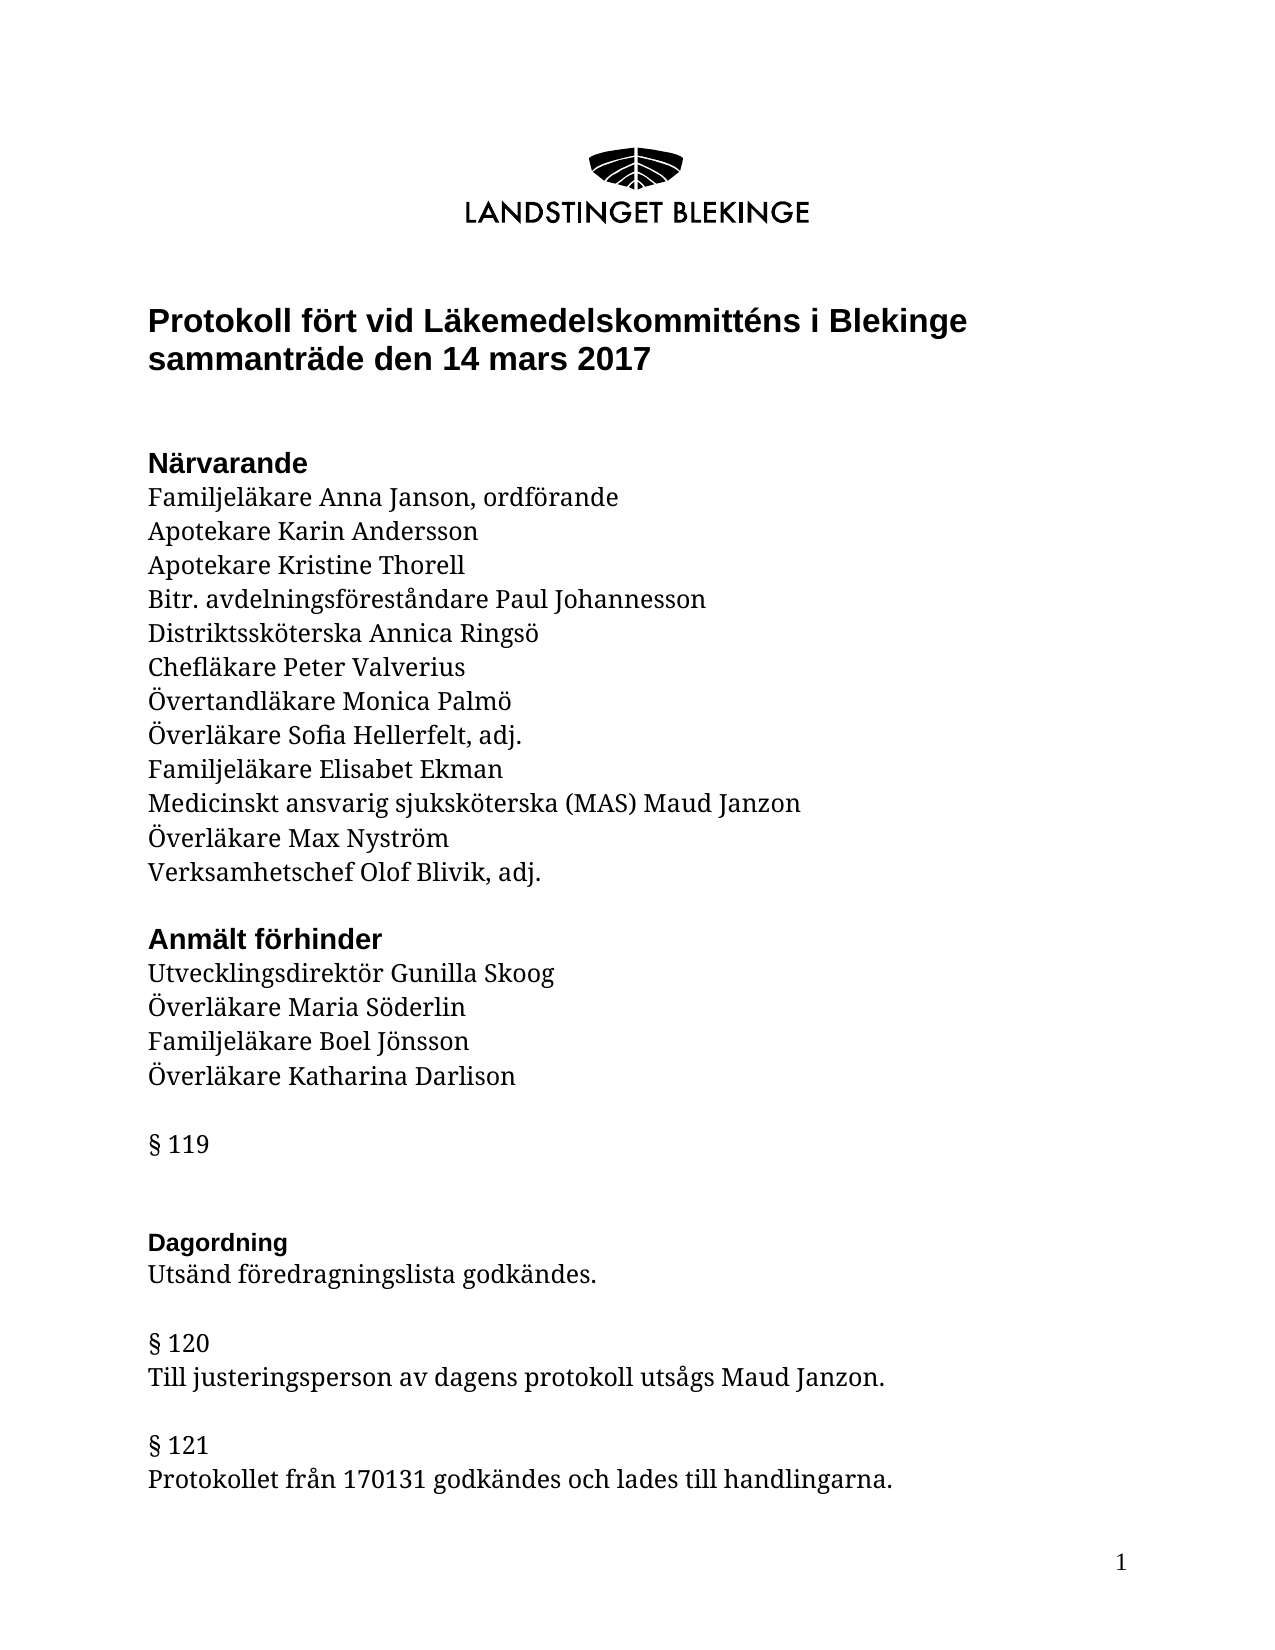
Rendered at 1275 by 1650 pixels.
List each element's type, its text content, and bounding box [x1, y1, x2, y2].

text sammanträde den 14 mars 2017 [148, 339, 1127, 378]
text Chefläkare Peter Valverius [148, 650, 1127, 684]
text Överläkare Maria Söderlin [148, 990, 1127, 1024]
text Närvarande [148, 446, 1127, 479]
text Apotekare Kristine Thorell [148, 548, 1127, 582]
subtitle Utsänd föredragningslista godkändes. [148, 1257, 1127, 1291]
text Distriktssköterska Annica Ringsö [148, 616, 1127, 650]
text Överläkare Katharina Darlison [148, 1058, 1127, 1092]
text Till justeringsperson av dagens protokoll utsågs Maud Janzon. [148, 1359, 1127, 1393]
text Verksamhetschef Olof Blivik, adj. [148, 854, 1127, 888]
text Medicinskt ansvarig sjuksköterska (MAS) Maud Janzon [148, 786, 1127, 820]
text § 119 [148, 1126, 1127, 1228]
text § 121 [148, 1427, 1127, 1462]
text Familjeläkare Elisabet Ekman [148, 752, 1127, 786]
text Övertandläkare Monica Palmö [148, 684, 1127, 718]
text Protokoll fört vid Läkemedelskommitténs i Blekinge [148, 301, 1127, 339]
text Apotekare Karin Andersson [148, 514, 1127, 548]
text Familjeläkare Boel Jönsson [148, 1024, 1127, 1058]
text Utvecklingsdirektör Gunilla Skoog [148, 956, 1127, 990]
text Familjeläkare Anna Janson, ordförande [148, 479, 1127, 514]
text Överläkare Sofia Hellerfelt, adj. [148, 718, 1127, 752]
subtitle Dagordning [148, 1228, 1127, 1257]
text Protokollet från 170131 godkändes och lades till handlingarna. [148, 1462, 1127, 1496]
text Anmält förhinder [148, 922, 1127, 956]
text § 120 [148, 1325, 1127, 1359]
text Överläkare Max Nyström [148, 820, 1127, 854]
text Bitr. avdelningsföreståndare Paul Johannesson [148, 582, 1127, 616]
